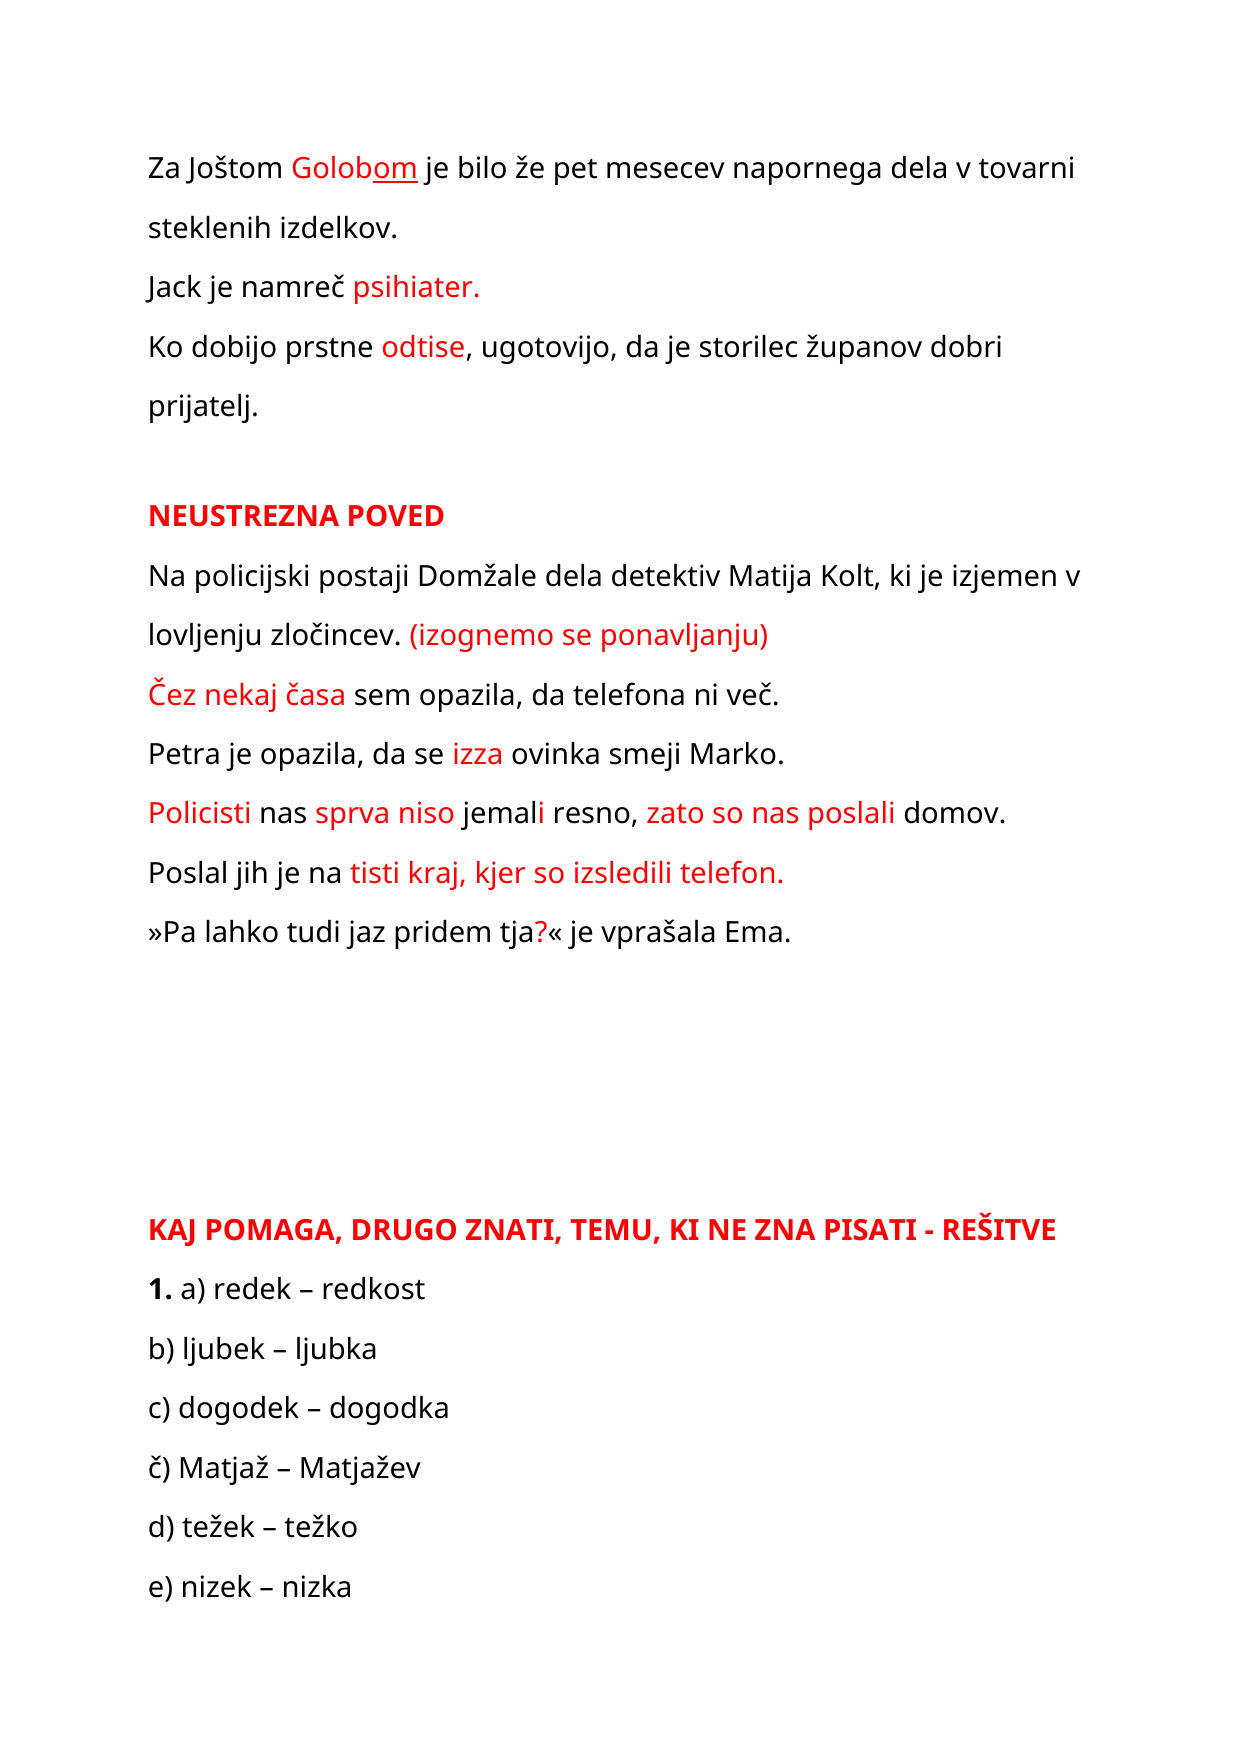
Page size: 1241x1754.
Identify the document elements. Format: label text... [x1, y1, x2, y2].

text »Pa lahko tudi jaz pridem tja?« je vprašala Ema. [148, 912, 1093, 951]
text Ko dobijo prstne odtise, ugotovijo, da je storilec županov dobri prijatelj. [148, 326, 1093, 425]
text d) težek – težko [148, 1506, 1093, 1546]
text NEUSTREZNA POVED [148, 495, 1093, 535]
text Čez nekaj časa sem opazila, da telefona ni več. [148, 674, 1093, 713]
text KAJ POMAGA, DRUGO ZNATI, TEMU, KI NE ZNA PISATI - REŠITVE [148, 1209, 1093, 1249]
text b) ljubek – ljubka [148, 1328, 1093, 1368]
text Jack je namreč psihiater. [148, 267, 1093, 306]
text Petra je opazila, da se izza ovinka smeji Marko. [148, 733, 1093, 773]
text c) dogodek – dogodka [148, 1387, 1093, 1427]
text č) Matjaž – Matjažev [148, 1447, 1093, 1487]
text Na policijski postaji Domžale dela detektiv Matija Kolt, ki je izjemen v lovljenju zločincev. (izognemo se ponavljanju) [148, 555, 1093, 654]
text Poslal jih je na tisti kraj, kjer so izsledili telefon. [148, 852, 1093, 892]
text Policisti nas sprva niso jemali resno, zato so nas poslali domov. [148, 793, 1093, 832]
text Za Joštom Golobom je bilo že pet mesecev napornega dela v tovarni steklenih izdelkov. [148, 148, 1093, 247]
text e) nizek – nizka [148, 1566, 1093, 1606]
text 1. a) redek – redkost [148, 1268, 1093, 1308]
